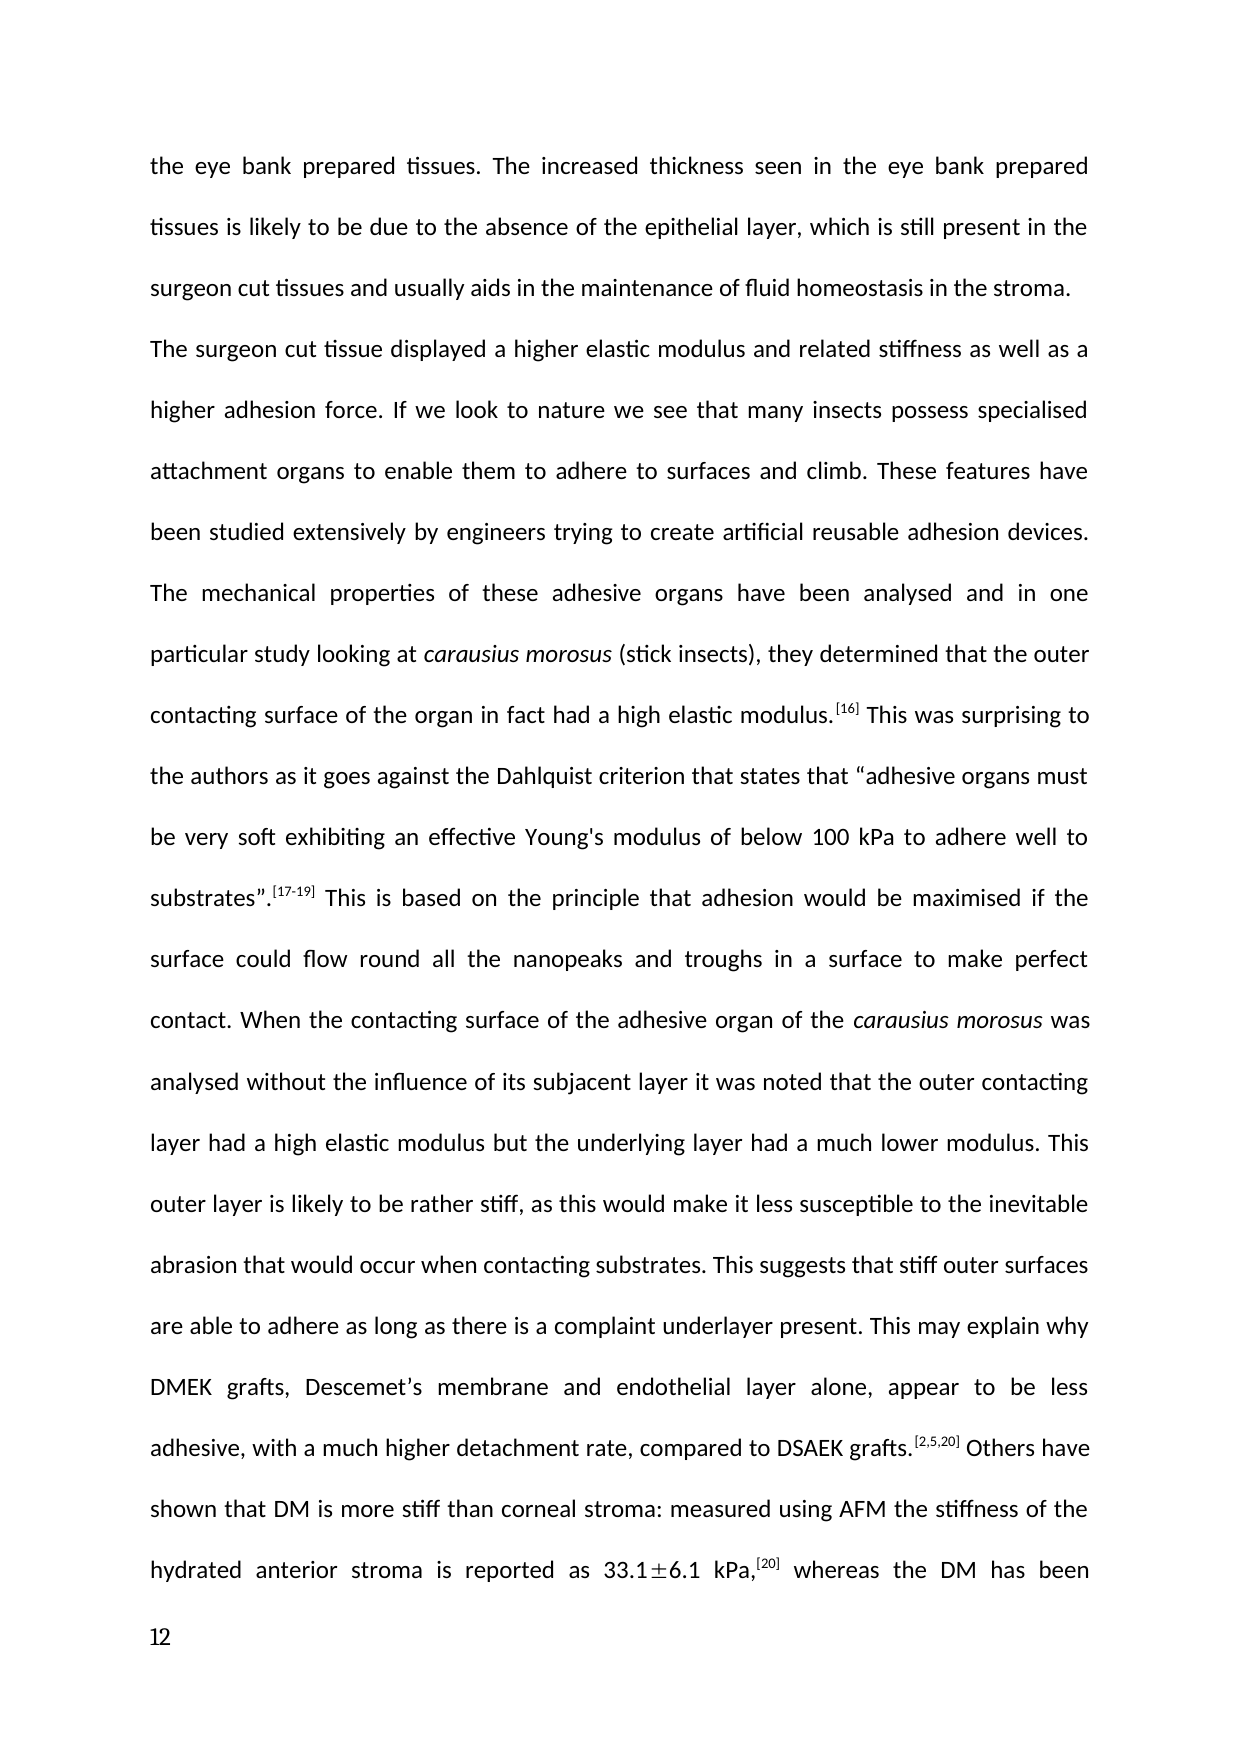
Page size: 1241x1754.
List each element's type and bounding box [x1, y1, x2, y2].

text [150, 150, 1090, 303]
text [150, 333, 1090, 1584]
